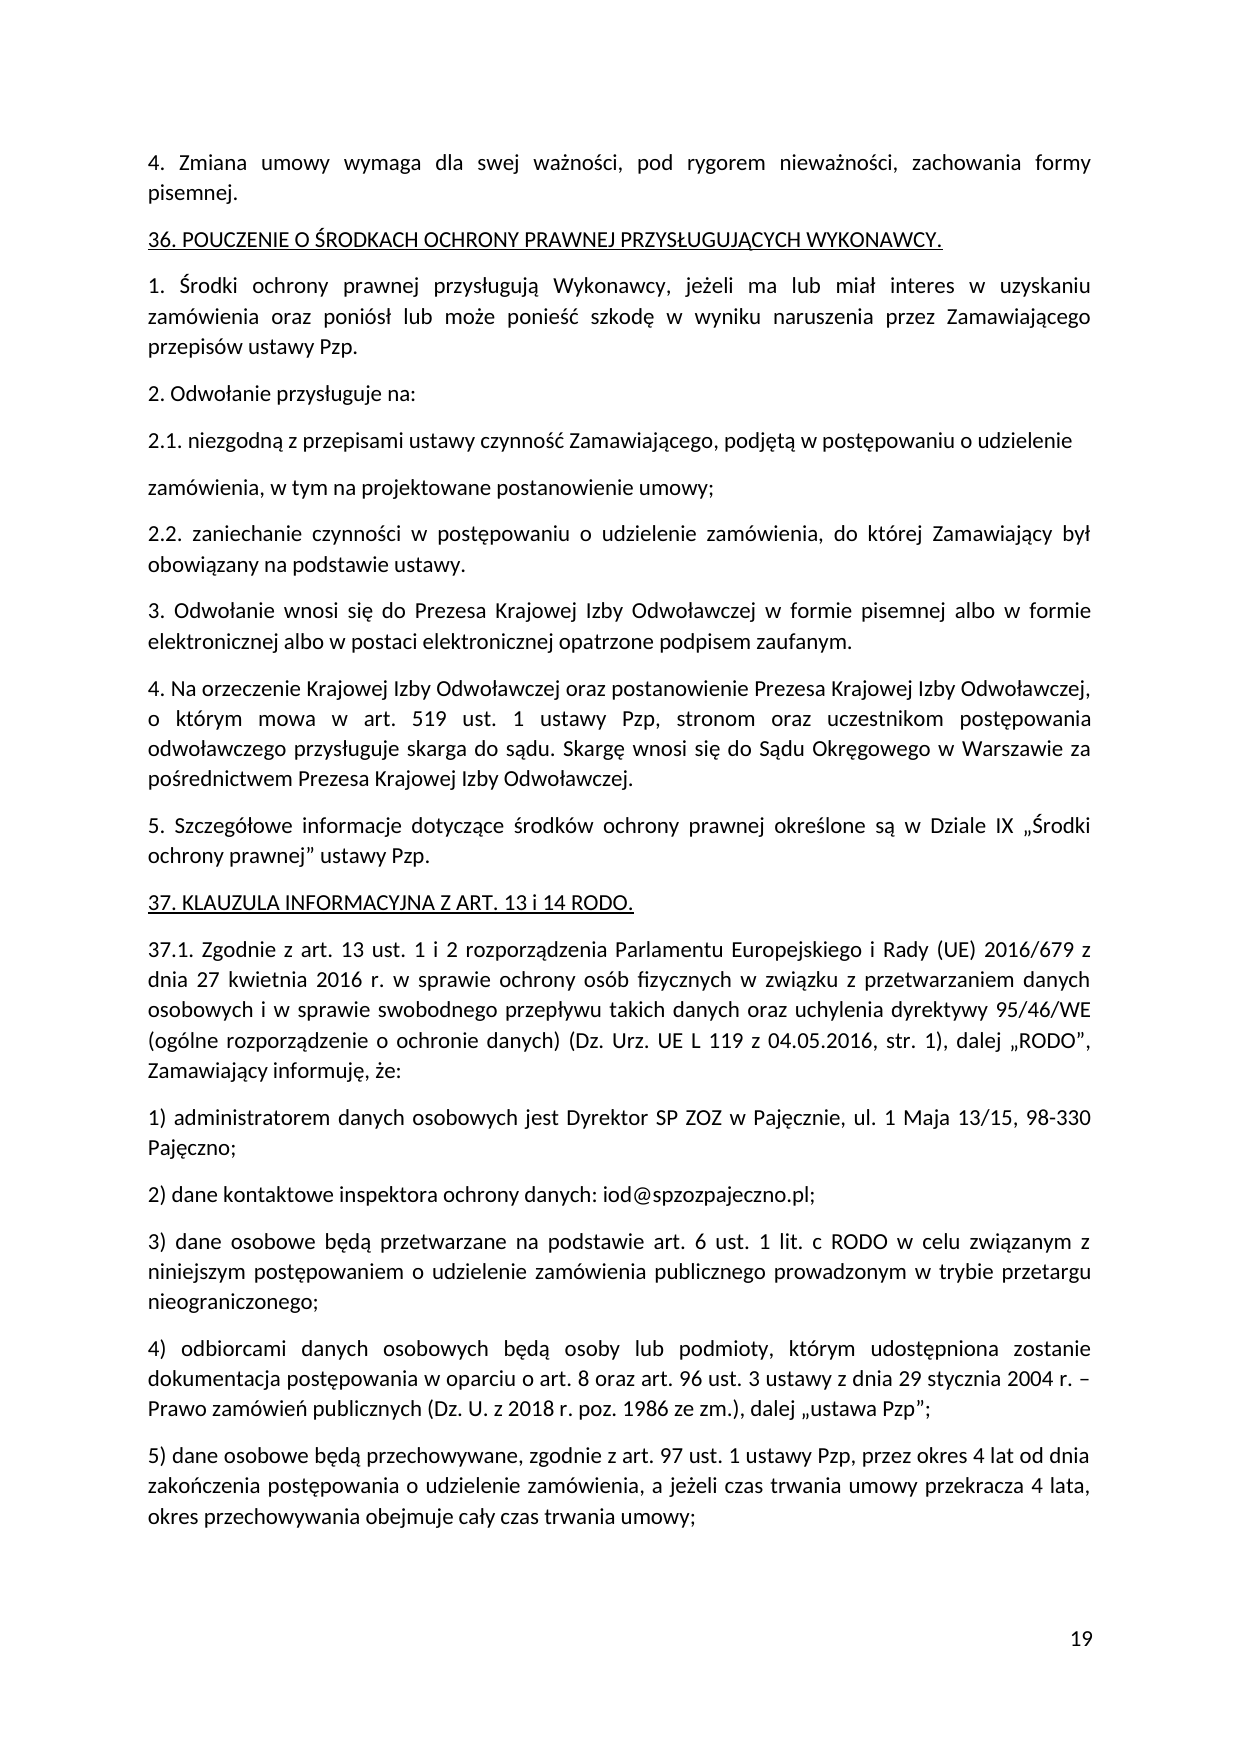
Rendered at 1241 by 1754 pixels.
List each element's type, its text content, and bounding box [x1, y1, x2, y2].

text 2.2. zaniechanie czynności w postępowaniu o udzielenie zamówienia, do której Zamawiający był obowiązany na podstawie ustawy. [148, 519, 1093, 578]
text 1) administratorem danych osobowych jest Dyrektor SP ZOZ w Pajęcznie, ul. 1 Maja 13/15, 98-330 Pajęczno; [148, 1103, 1093, 1161]
text 37.1. Zgodnie z art. 13 ust. 1 i 2 rozporządzenia Parlamentu Europejskiego i Rady (UE) 2016/679 z dnia 27 kwietnia 2016 r. w sprawie ochrony osób fizycznych w związku z przetwarzaniem danych osobowych i w sprawie swobodnego przepływu takich danych oraz uchylenia dyrektywy 95/46/WE (ogólne rozporządzenie o ochronie danych) (Dz. Urz. UE L 119 z 04.05.2016, str. 1), dalej „RODO”, Zamawiający informuję, że: [148, 935, 1093, 1084]
text 4) odbiorcami danych osobowych będą osoby lub podmioty, którym udostępniona zostanie dokumentacja postępowania w oparciu o art. 8 oraz art. 96 ust. 3 ustawy z dnia 29 stycznia 2004 r. – Prawo zamówień publicznych (Dz. U. z 2018 r. poz. 1986 ze zm.), dalej „ustawa Pzp”; [148, 1334, 1093, 1422]
text 2) dane kontaktowe inspektora ochrony danych: iod@spzozpajeczno.pl; [148, 1180, 1093, 1208]
text 3. Odwołanie wnosi się do Prezesa Krajowej Izby Odwoławczej w formie pisemnej albo w formie elektronicznej albo w postaci elektronicznej opatrzone podpisem zaufanym. [148, 597, 1093, 655]
text 3) dane osobowe będą przetwarzane na podstawie art. 6 ust. 1 lit. c RODO w celu związanym z niniejszym postępowaniem o udzielenie zamówienia publicznego prowadzonym w trybie przetargu nieograniczonego; [148, 1227, 1093, 1315]
text 2. Odwołanie przysługuje na: [148, 379, 1093, 407]
text 5) dane osobowe będą przechowywane, zgodnie z art. 97 ust. 1 ustawy Pzp, przez okres 4 lat od dnia zakończenia postępowania o udzielenie zamówienia, a jeżeli czas trwania umowy przekracza 4 lata, okres przechowywania obejmuje cały czas trwania umowy; [148, 1441, 1093, 1530]
text zamówienia, w tym na projektowane postanowienie umowy; [148, 473, 1093, 501]
text 4. Na orzeczenie Krajowej Izby Odwoławczej oraz postanowienie Prezesa Krajowej Izby Odwoławczej, o którym mowa w art. 519 ust. 1 ustawy Pzp, stronom oraz uczestnikom postępowania odwoławczego przysługuje skarga do sądu. Skargę wnosi się do Sądu Okręgowego w Warszawie za pośrednictwem Prezesa Krajowej Izby Odwoławczej. [148, 674, 1093, 792]
text 2.1. niezgodną z przepisami ustawy czynność Zamawiającego, podjętą w postępowaniu o udzielenie [148, 426, 1093, 454]
text 5. Szczegółowe informacje dotyczące środków ochrony prawnej określone są w Dziale IX „Środki ochrony prawnej” ustawy Pzp. [148, 811, 1093, 869]
text 37. KLAUZULA INFORMACYJNA Z ART. 13 i 14 RODO. [148, 888, 1093, 916]
text 4. Zmiana umowy wymaga dla swej ważności, pod rygorem nieważności, zachowania formy pisemnej. [148, 148, 1093, 206]
text 36. POUCZENIE O ŚRODKACH OCHRONY PRAWNEJ PRZYSŁUGUJĄCYCH WYKONAWCY. [148, 225, 1093, 253]
text 1. Środki ochrony prawnej przysługują Wykonawcy, jeżeli ma lub miał interes w uzyskaniu zamówienia oraz poniósł lub może ponieść szkodę w wyniku naruszenia przez Zamawiającego przepisów ustawy Pzp. [148, 272, 1093, 360]
